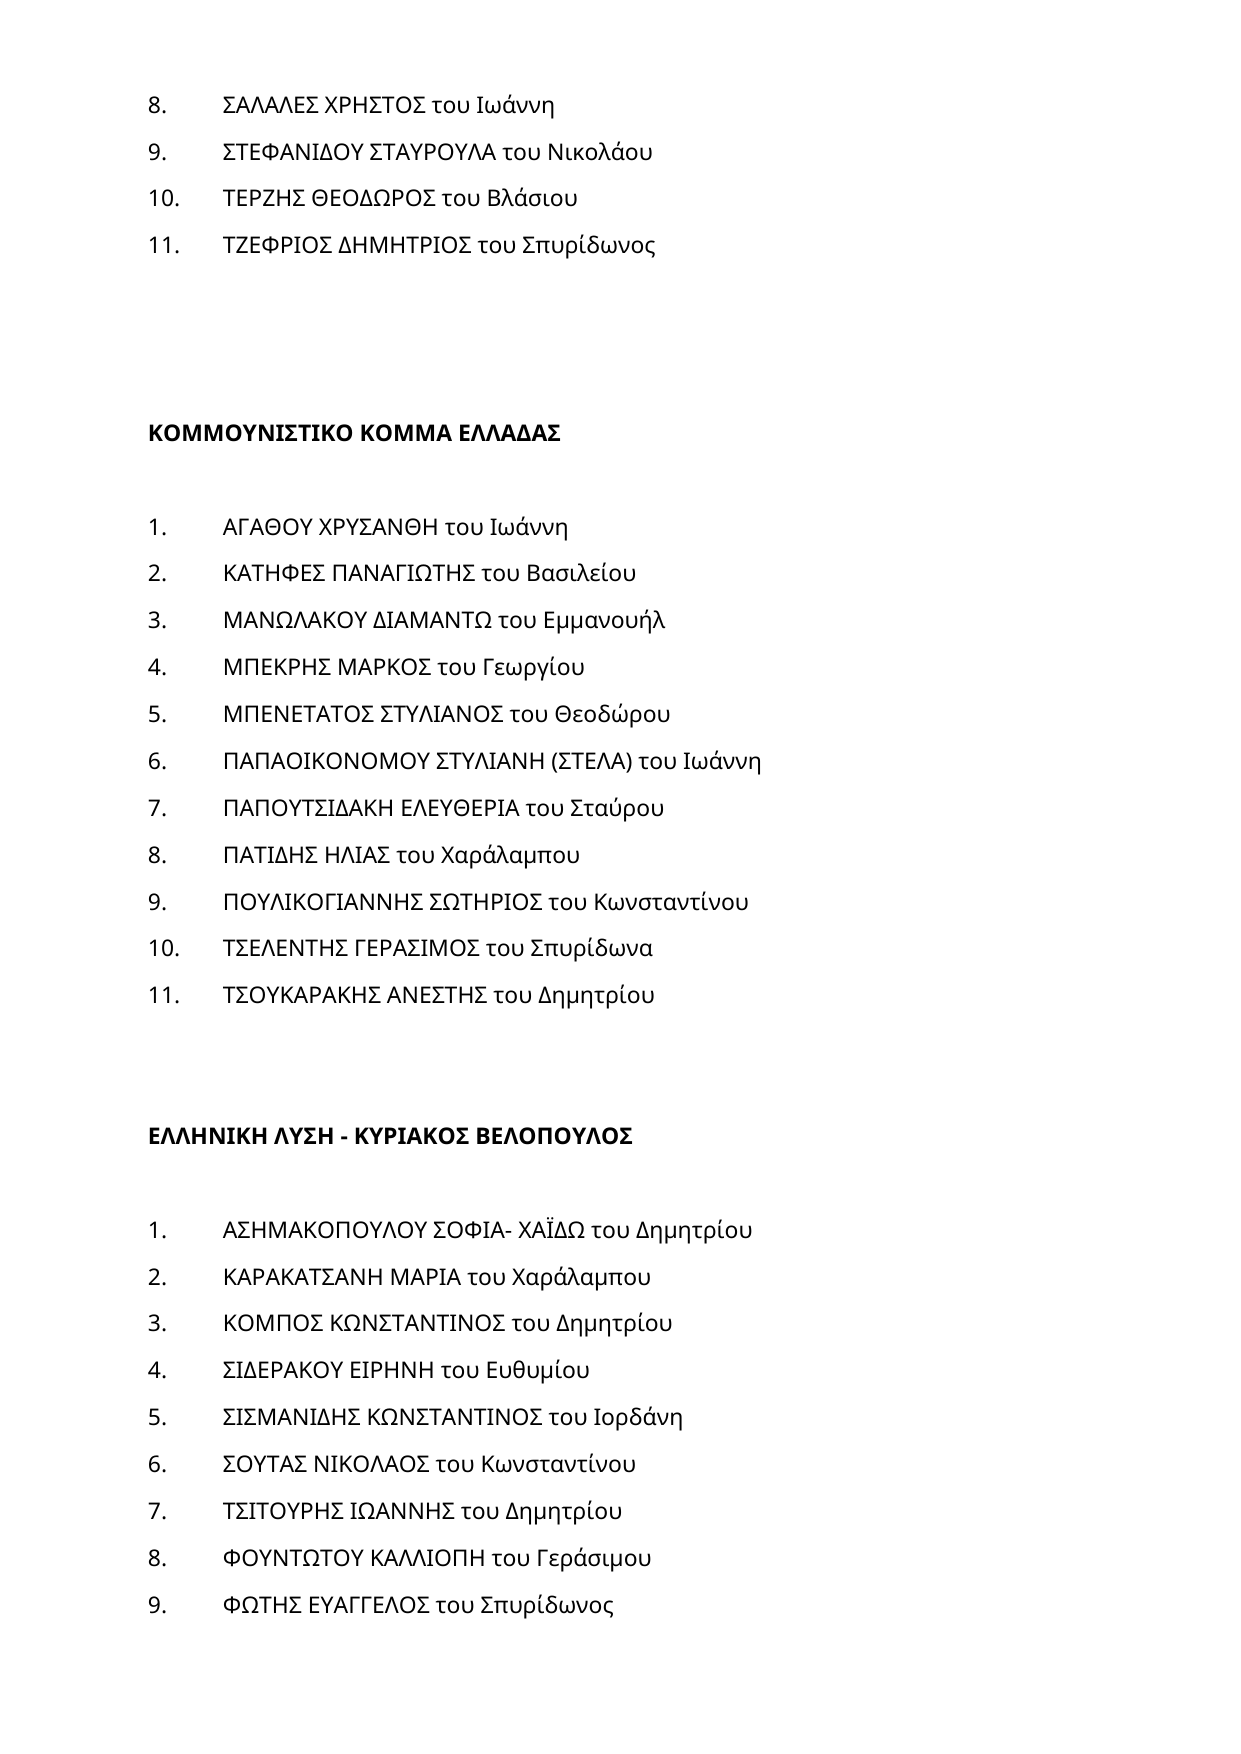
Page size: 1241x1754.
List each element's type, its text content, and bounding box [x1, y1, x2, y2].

text 6. ΣΟΥΤΑΣ ΝΙΚΟΛΑΟΣ του Κωνσταντίνου [148, 1448, 1098, 1479]
text 5. ΣΙΣΜΑΝΙΔΗΣ ΚΩΝΣΤΑΝΤΙΝΟΣ του Ιορδάνη [148, 1401, 1098, 1432]
text 5. ΜΠΕΝΕΤΑΤΟΣ ΣΤΥΛΙΑΝΟΣ του Θεοδώρου [148, 698, 1098, 729]
text 9. ΠΟΥΛΙΚΟΓΙΑΝΝΗΣ ΣΩΤΗΡΙΟΣ του Κωνσταντίνου [148, 886, 1098, 917]
text 8. ΦΟΥΝΤΩΤΟΥ ΚΑΛΛΙΟΠΗ του Γεράσιμου [148, 1542, 1098, 1573]
text 10. ΤΕΡΖΗΣ ΘΕΟΔΩΡΟΣ του Βλάσιου [148, 182, 1098, 214]
text 2. ΚΑΡΑΚΑΤΣΑΝΗ ΜΑΡΙΑ του Χαράλαμπου [148, 1261, 1098, 1292]
text 3. ΚΟΜΠΟΣ ΚΩΝΣΤΑΝΤΙΝΟΣ του Δημητρίου [148, 1307, 1098, 1339]
text 1. ΑΣΗΜΑΚΟΠΟΥΛΟΥ ΣΟΦΙΑ- ΧΑΪΔΩ του Δημητρίου [148, 1214, 1098, 1245]
text 11. ΤΣΟΥΚΑΡΑΚΗΣ ΑΝΕΣΤΗΣ του Δημητρίου [148, 979, 1098, 1011]
text 2. ΚΑΤΗΦΕΣ ΠΑΝΑΓΙΩΤΗΣ του Βασιλείου [148, 557, 1098, 589]
text ΕΛΛΗΝΙΚΗ ΛΥΣΗ - ΚΥΡΙΑΚΟΣ ΒΕΛΟΠΟΥΛΟΣ [148, 1120, 1098, 1151]
text 4. ΜΠΕΚΡΗΣ ΜΑΡΚΟΣ του Γεωργίου [148, 651, 1098, 682]
text 11. ΤΖΕΦΡΙΟΣ ΔΗΜΗΤΡΙΟΣ του Σπυρίδωνος [148, 229, 1098, 261]
text 4. ΣΙΔΕΡΑΚΟΥ ΕΙΡΗΝΗ του Ευθυμίου [148, 1354, 1098, 1386]
text 6. ΠΑΠΑΟΙΚΟΝΟΜΟΥ ΣΤΥΛΙΑΝΗ (ΣΤΕΛΑ) του Ιωάννη [148, 745, 1098, 776]
text 1. ΑΓΑΘΟΥ ΧΡΥΣΑΝΘΗ του Ιωάννη [148, 511, 1098, 542]
text 7. ΠΑΠΟΥΤΣΙΔΑΚΗ ΕΛΕΥΘΕΡΙΑ του Σταύρου [148, 792, 1098, 823]
text 9. ΣΤΕΦΑΝΙΔΟΥ ΣΤΑΥΡΟΥΛΑ του Νικολάου [148, 136, 1098, 167]
text 7. ΤΣΙΤΟΥΡΗΣ ΙΩΑΝΝΗΣ του Δημητρίου [148, 1495, 1098, 1526]
text 3. ΜΑΝΩΛΑΚΟΥ ΔΙΑΜΑΝΤΩ του Εμμανουήλ [148, 604, 1098, 636]
text 9. ΦΩΤΗΣ ΕΥΑΓΓΕΛΟΣ του Σπυρίδωνος [148, 1589, 1098, 1620]
text 8. ΠΑΤΙΔΗΣ ΗΛΙΑΣ του Χαράλαμπου [148, 839, 1098, 870]
text ΚΟΜΜΟΥΝΙΣΤΙΚΟ ΚΟΜΜΑ ΕΛΛΑΔΑΣ [148, 417, 1098, 448]
text 8. ΣΑΛΑΛΕΣ ΧΡΗΣΤΟΣ του Ιωάννη [148, 89, 1098, 120]
text 10. ΤΣΕΛΕΝΤΗΣ ΓΕΡΑΣΙΜΟΣ του Σπυρίδωνα [148, 932, 1098, 964]
